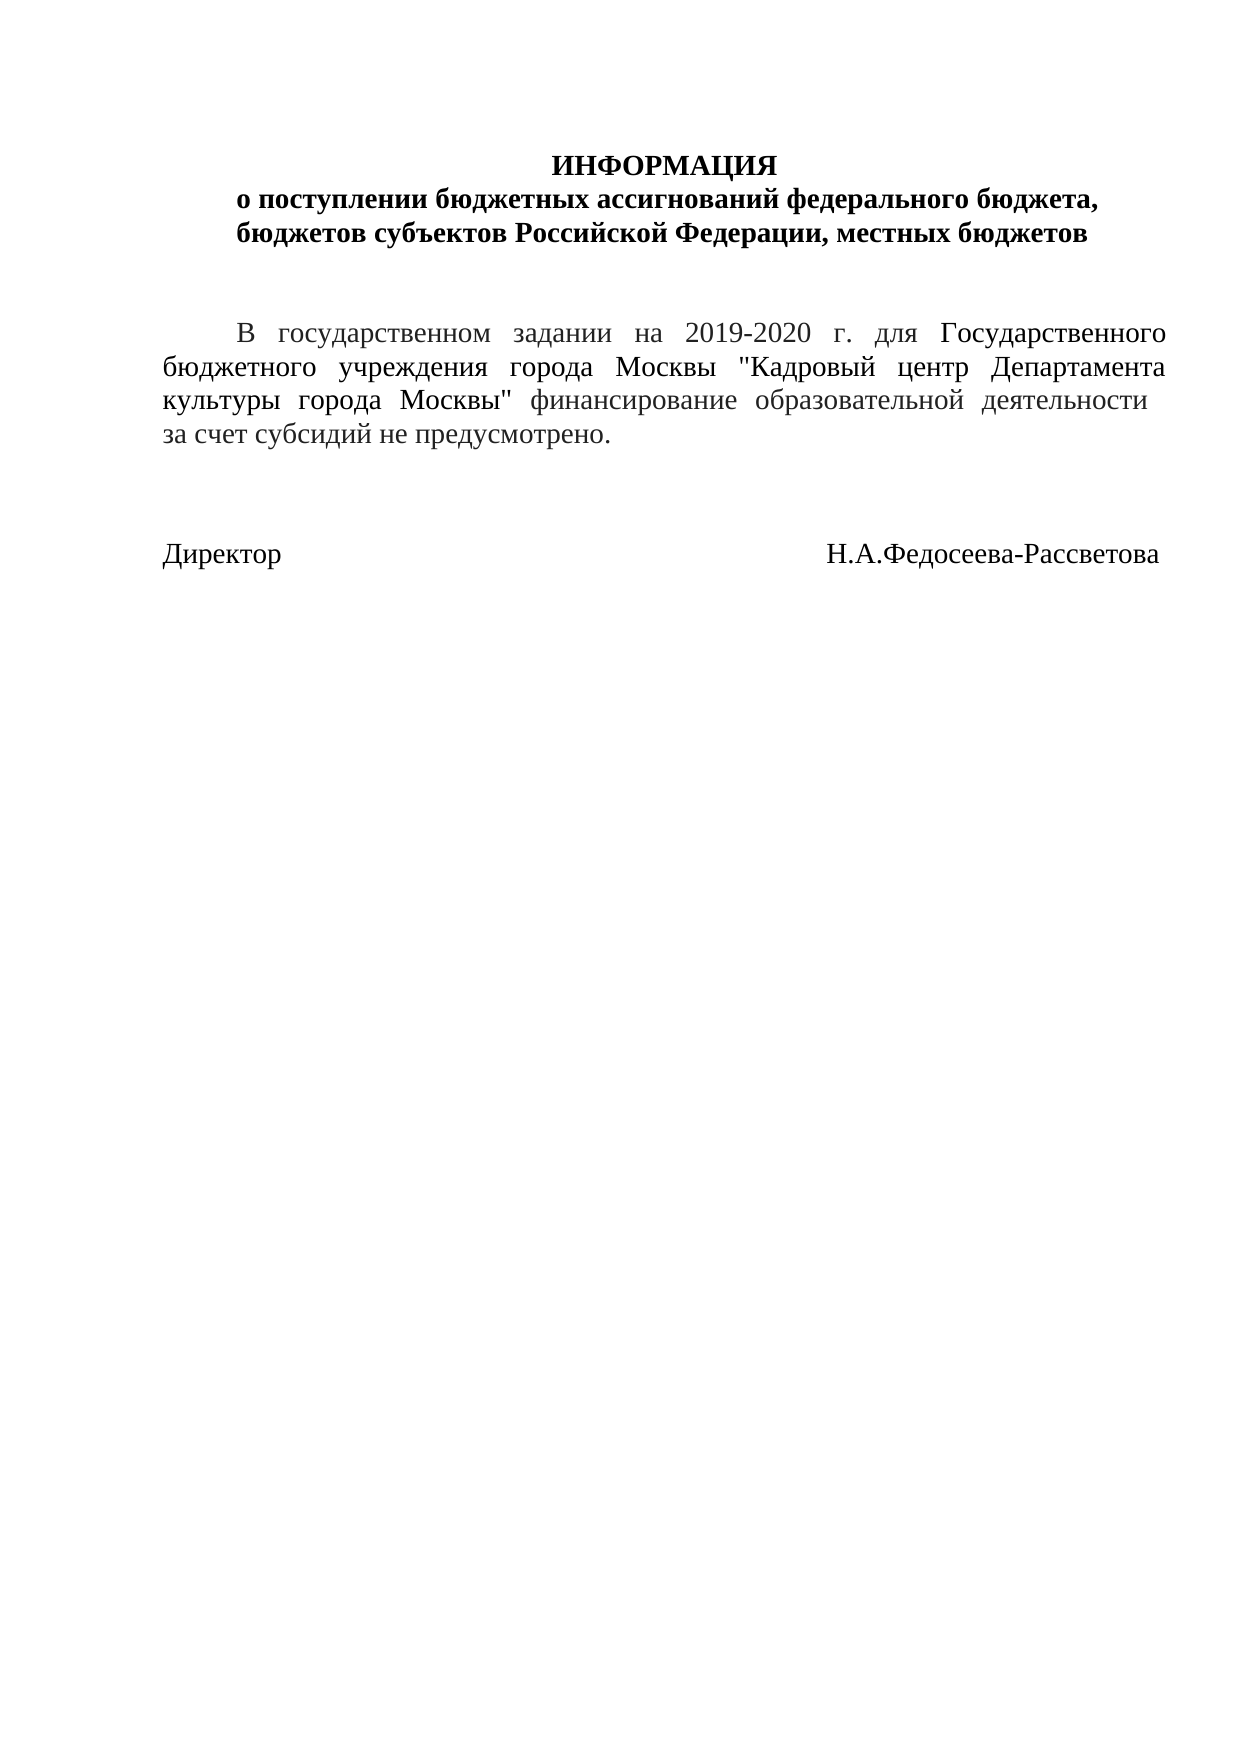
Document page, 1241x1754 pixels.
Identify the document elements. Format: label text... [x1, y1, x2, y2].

text о поступлении бюджетных ассигнований федерального бюджета, бюджетов субъектов Российской Федерации, местных бюджетов [236, 181, 1166, 248]
text В государственном задании на 2019-2020 г. для Государственного бюджетного учреждения города Москвы "Кадровый центр Департамента культуры города Москвы" финансирование образовательной деятельности за счет субсидий не предусмотрено. [162, 315, 1166, 449]
text Директор Н.А.Федосеева-Рассветова [162, 536, 1166, 569]
text ИНФОРМАЦИЯ [162, 148, 1166, 181]
